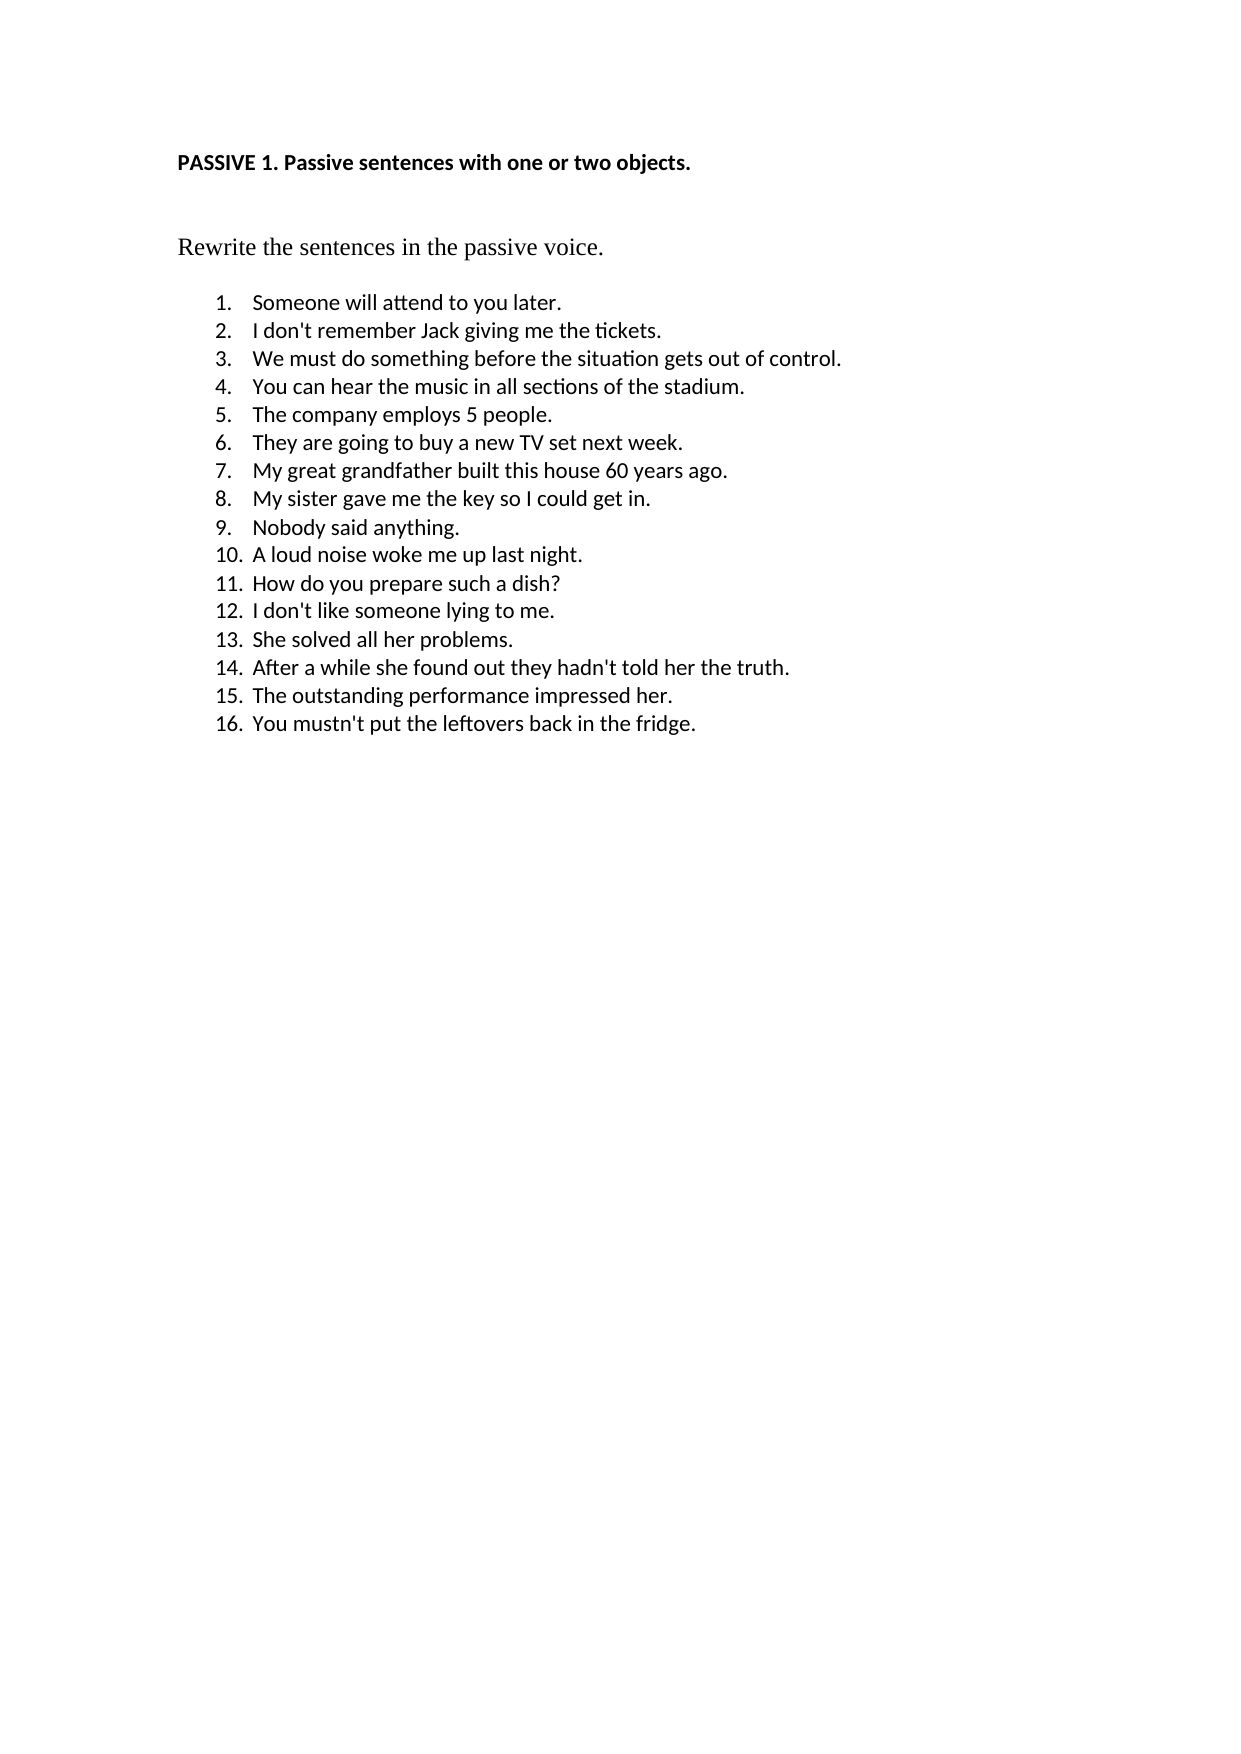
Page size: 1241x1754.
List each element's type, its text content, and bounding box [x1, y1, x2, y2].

list Nobody said anything. [215, 513, 1063, 541]
list A loud noise woke me up last night. [215, 541, 1063, 569]
list We must do something before the situation gets out of control. [215, 344, 1063, 372]
text Rewrite the sentences in the passive voice. [177, 232, 1063, 260]
list The outstanding performance impressed her. [215, 681, 1063, 709]
list My great grandfather built this house 60 years ago. [215, 457, 1063, 484]
list She solved all her problems. [215, 625, 1063, 653]
list Someone will attend to you later. [215, 288, 1063, 316]
list The company employs 5 people. [215, 401, 1063, 428]
list My sister gave me the key so I could get in. [215, 484, 1063, 513]
list You mustn't put the leftovers back in the fridge. [215, 709, 1063, 737]
list After a while she found out they hadn't told her the truth. [215, 653, 1063, 681]
list How do you prepare such a dish? [215, 569, 1063, 597]
list You can hear the music in all sections of the stadium. [215, 372, 1063, 401]
list I don't like someone lying to me. [215, 597, 1063, 625]
list They are going to buy a new TV set next week. [215, 428, 1063, 457]
text PASSIVE 1. Passive sentences with one or two objects. [177, 148, 1063, 176]
list I don't remember Jack giving me the tickets. [215, 316, 1063, 344]
